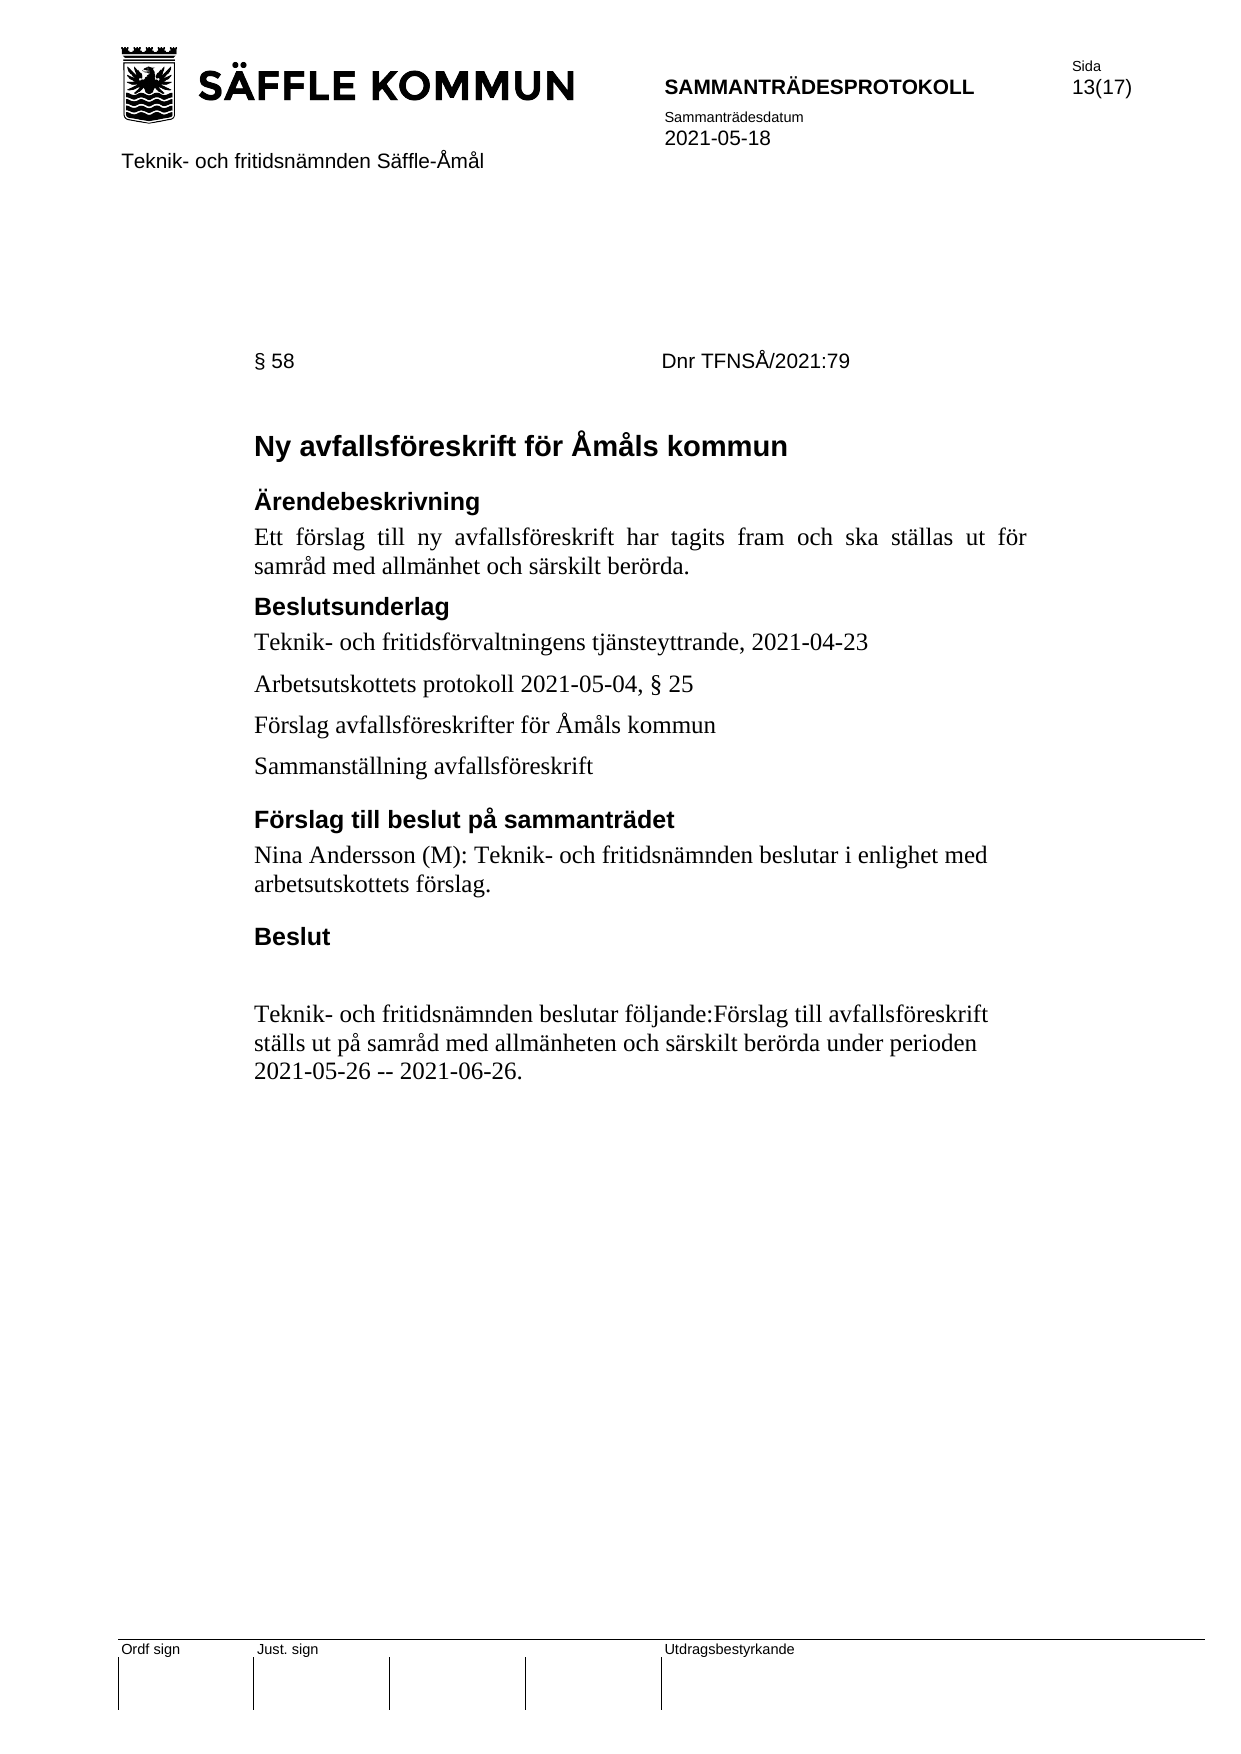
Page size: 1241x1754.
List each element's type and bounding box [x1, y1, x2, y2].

picture [121, 47, 574, 124]
